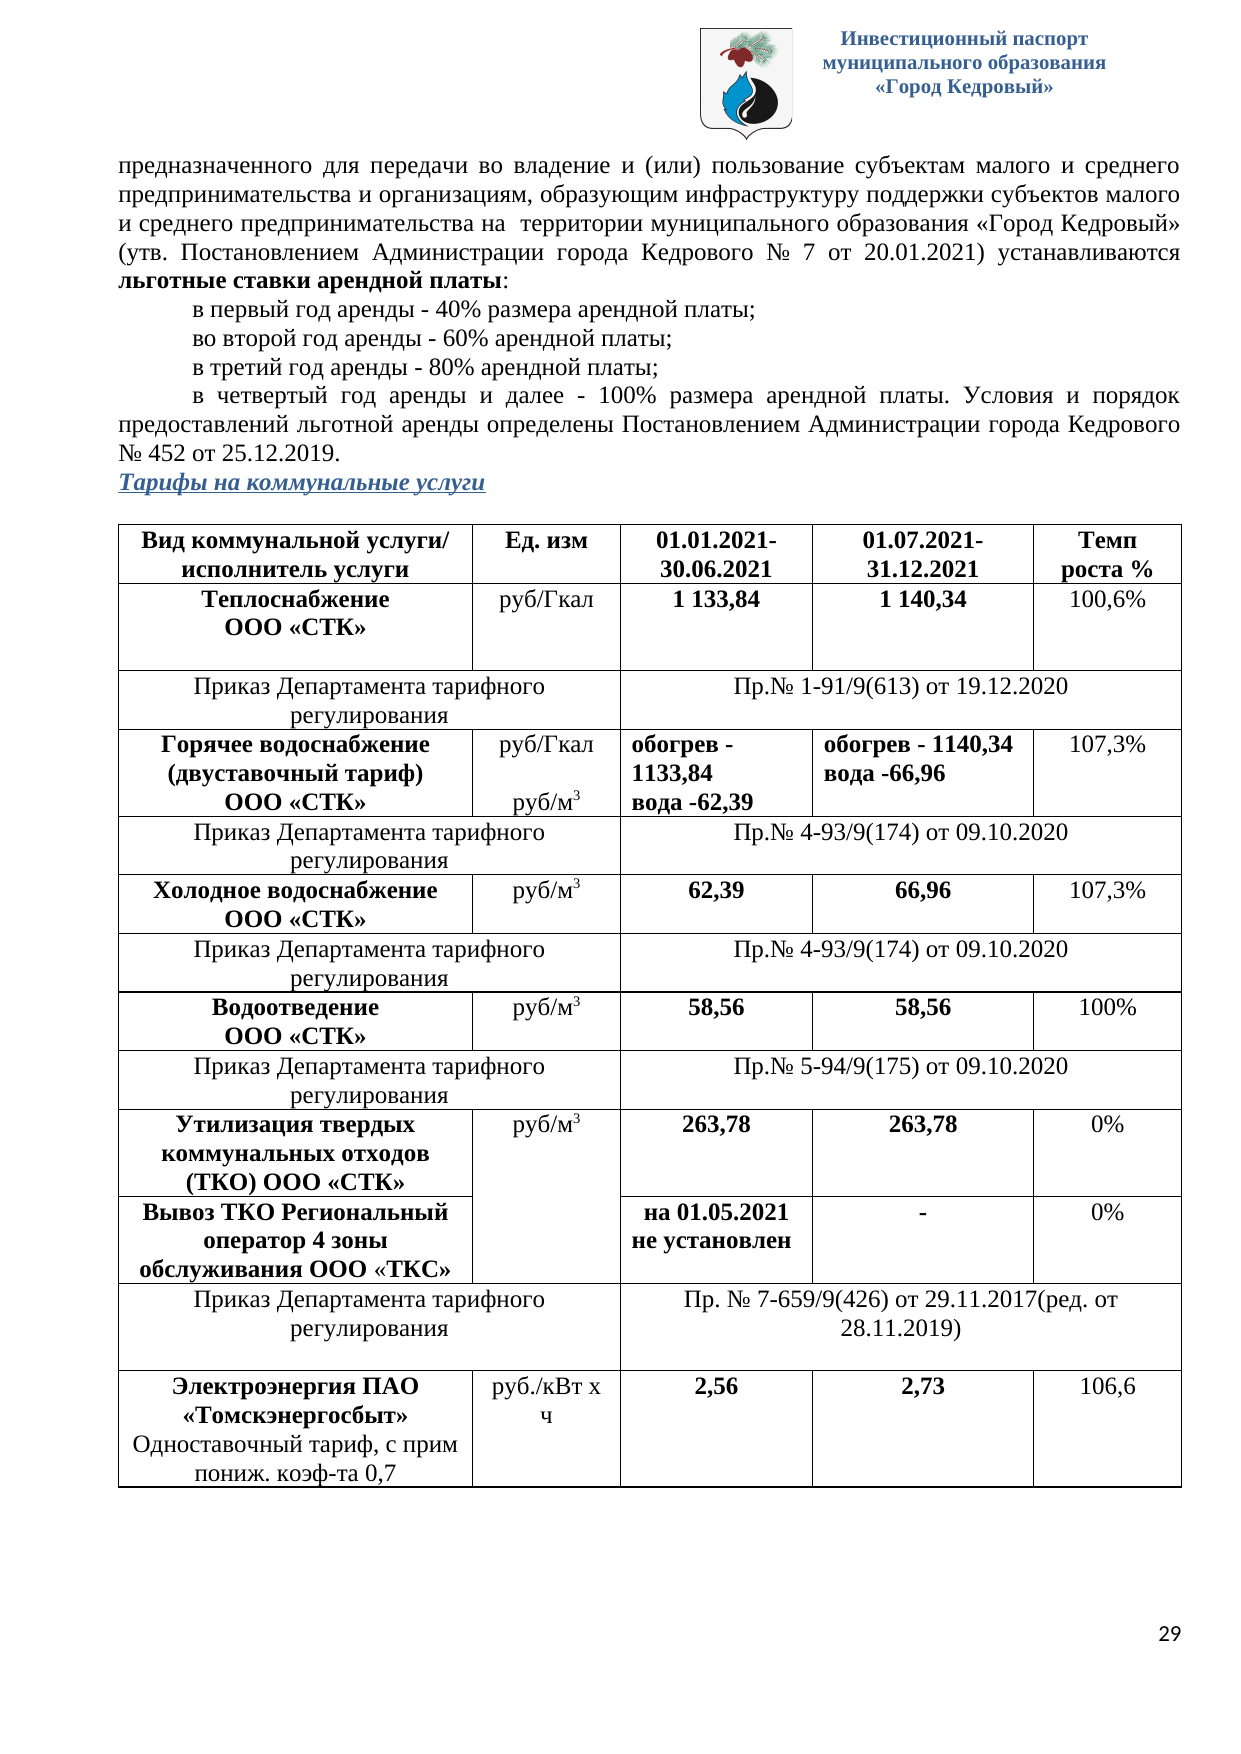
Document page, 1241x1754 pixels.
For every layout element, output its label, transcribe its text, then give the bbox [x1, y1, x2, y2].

table_cell 100% [1034, 993, 1181, 1050]
table_cell Утилизация твердых коммунальных отходов (ТКО) ООО «СТК» [119, 1110, 472, 1196]
table_cell Вывоз ТКО Региональный оператор 4 зоны обслуживания ООО «ТКС» [119, 1197, 472, 1283]
table_cell Пр. № 7-659/9(426) от 29.11.2017(ред. от 28.11.2019) [621, 1284, 1181, 1370]
table_cell Электроэнергия ПАО «Томскэнергосбыт» Одноставочный тариф, с прим пониж. коэф-та 0,7 [119, 1371, 472, 1486]
table_header 01.01.2021-30.06.2021 [621, 525, 812, 583]
table_cell руб/м3 [473, 875, 620, 933]
table_cell 62,39 [621, 875, 812, 933]
table_cell руб/м3 [473, 993, 620, 1050]
table_header Темп роста % [1034, 525, 1181, 583]
table_cell 1 133,84 [621, 584, 812, 670]
table_cell Пр.№ 5-94/9(175) от 09.10.2020 [621, 1051, 1181, 1108]
table_header Вид коммунальной услуги/ исполнитель услуги [119, 525, 472, 583]
text в первый год аренды - 40% размера арендной платы; [118, 294, 1181, 323]
table_cell руб/Гкал [473, 584, 620, 670]
table_cell на 01.05.2021 не установлен [621, 1197, 812, 1283]
table_cell обогрев - 1140,34 вода -66,96 [813, 730, 1033, 816]
text во второй год аренды - 60% арендной платы; [118, 323, 1181, 352]
table_cell Пр.№ 4-93/9(174) от 09.10.2020 [621, 934, 1181, 991]
table_header Ед. изм [473, 525, 620, 583]
table_cell Теплоснабжение ООО «СТК» [119, 584, 472, 670]
table_cell Горячее водоснабжение (двуставочный тариф) ООО «СТК» [119, 730, 472, 816]
text Тарифы на коммунальные услуги [118, 467, 1181, 495]
table_cell руб/м3 [473, 1110, 620, 1283]
picture [700, 28, 793, 141]
table_cell 1 140,34 [813, 584, 1033, 670]
table_cell 58,56 [621, 993, 812, 1050]
table_header 01.07.2021-31.12.2021 [813, 525, 1033, 583]
table_cell Приказ Департамента тарифного регулирования [119, 817, 620, 874]
table_cell 2,73 [813, 1371, 1033, 1486]
table_cell Пр.№ 4-93/9(174) от 09.10.2020 [621, 817, 1181, 874]
table_cell 106,6 [1034, 1371, 1181, 1486]
table_cell обогрев - 1133,84 вода -62,39 [621, 730, 812, 816]
table_cell 263,78 [621, 1110, 812, 1196]
table_cell 0% [1034, 1110, 1181, 1196]
table_cell 100,6% [1034, 584, 1181, 670]
table_cell 2,56 [621, 1371, 812, 1486]
table_cell Приказ Департамента тарифного регулирования [119, 1051, 620, 1108]
table_cell 107,3% [1034, 875, 1181, 933]
text в третий год аренды - 80% арендной платы; [118, 352, 1181, 380]
table_cell 58,56 [813, 993, 1033, 1050]
table_cell Приказ Департамента тарифного регулирования [119, 1284, 620, 1370]
table_cell 107,3% [1034, 730, 1181, 816]
table_cell руб/Гкал руб/м3 [473, 730, 620, 816]
table_cell 0% [1034, 1197, 1181, 1283]
table_cell 263,78 [813, 1110, 1033, 1196]
table_cell Пр.№ 1-91/9(613) от 19.12.2020 [621, 671, 1181, 728]
table_cell Приказ Департамента тарифного регулирования [119, 934, 620, 991]
text в четвертый год аренды и далее - 100% размера арендной платы. Условия и порядок предоставлений льготной аренды определены Постановлением Администрации города Кедрового № 452 от 25.12.2019. [118, 380, 1181, 467]
table_cell руб./кВт x ч [473, 1371, 620, 1486]
table_cell Приказ Департамента тарифного регулирования [119, 671, 620, 728]
table_cell Холодное водоснабжение ООО «СТК» [119, 875, 472, 933]
table_cell Водоотведение ООО «СТК» [119, 993, 472, 1050]
table_cell 66,96 [813, 875, 1033, 933]
table_cell - [813, 1197, 1033, 1283]
